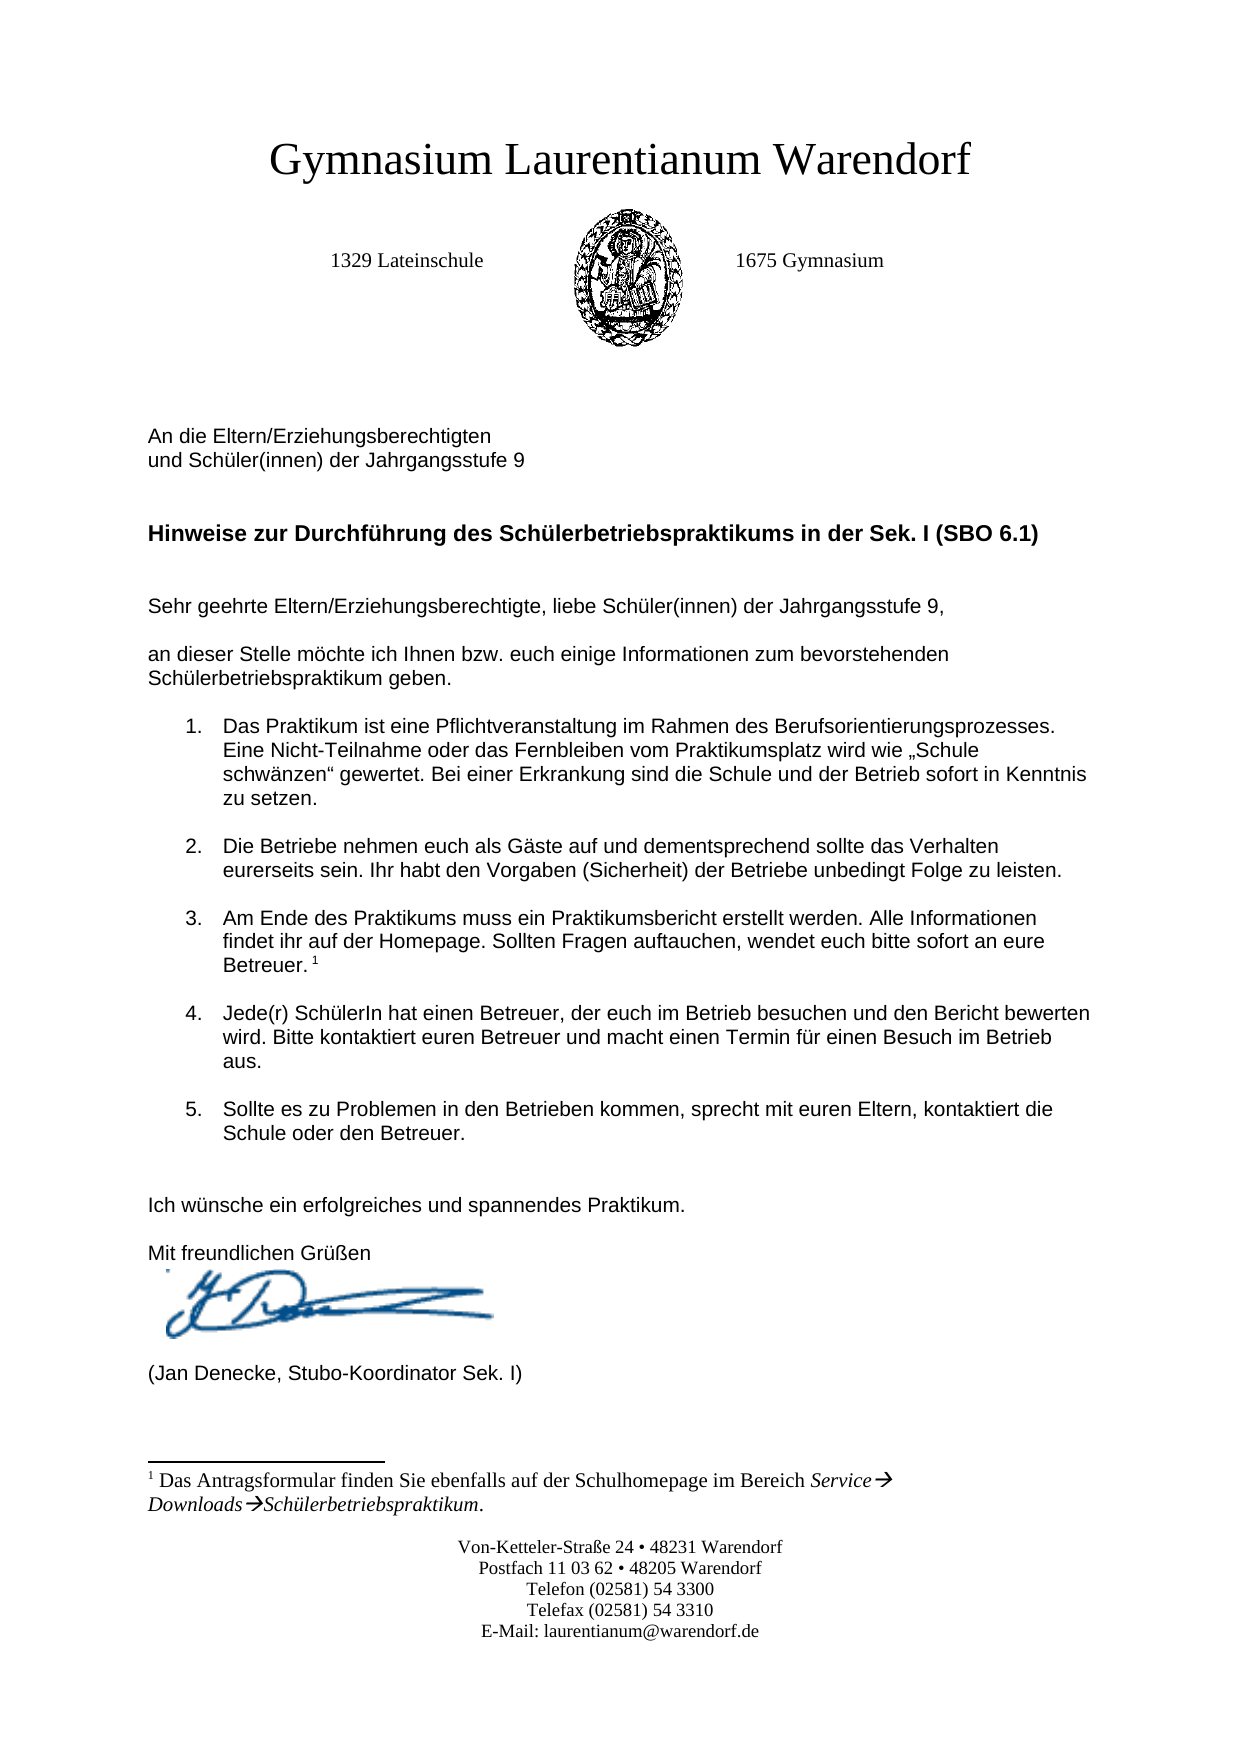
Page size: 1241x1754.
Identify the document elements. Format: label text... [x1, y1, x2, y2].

text Ich wünsche ein erfolgreiches und spannendes Praktikum. [148, 1193, 1093, 1217]
text Mit freundlichen Grüßen [148, 1241, 1093, 1265]
list Die Betriebe nehmen euch als Gäste auf und dementsprechend sollte das Verhalten eurerseits sein. Ihr habt den Vorgaben (Sicherheit) der Betriebe unbedingt Folge zu leisten. [185, 833, 1093, 881]
list Das Praktikum ist eine Pflichtveranstaltung im Rahmen des Berufsorientierungsprozesses. Eine Nicht-Teilnahme oder das Fernbleiben vom Praktikumsplatz wird wie „Schule schwänzen“ gewertet. Bei einer Erkrankung sind die Schule und der Betrieb sofort in Kenntnis zu setzen. [185, 714, 1093, 809]
list Jede(r) SchülerIn hat einen Betreuer, der euch im Betrieb besuchen und den Bericht bewerten wird. Bitte kontaktiert euren Betreuer und macht einen Termin für einen Besuch im Betrieb aus. [185, 1001, 1093, 1073]
text (Jan Denecke, Stubo-Koordinator Sek. I) [148, 1361, 1093, 1384]
list Sollte es zu Problemen in den Betrieben kommen, sprecht mit euren Eltern, kontaktiert die Schule oder den Betreuer. [185, 1097, 1093, 1145]
text Sehr geehrte Eltern/Erziehungsberechtigte, liebe Schüler(innen) der Jahrgangsstufe 9, [148, 594, 1093, 618]
text und Schüler(innen) der Jahrgangsstufe 9 [148, 448, 1093, 472]
picture [568, 197, 689, 347]
text Gymnasium Laurentianum Warendorf [148, 132, 1093, 184]
text an dieser Stelle möchte ich Ihnen bzw. euch einige Informationen zum bevorstehenden Schülerbetriebspraktikum geben. [148, 642, 1093, 690]
text Hinweise zur Durchführung des Schülerbetriebspraktikums in der Sek. I (SBO 6.1) [148, 519, 1093, 546]
picture [166, 1269, 494, 1339]
text An die Eltern/Erziehungsberechtigten [148, 424, 1093, 448]
list Am Ende des Praktikums muss ein Praktikumsbericht erstellt werden. Alle Informationen findet ihr auf der Homepage. Sollten Fragen auftauchen, wendet euch bitte sofort an eure Betreuer. [185, 905, 1093, 977]
